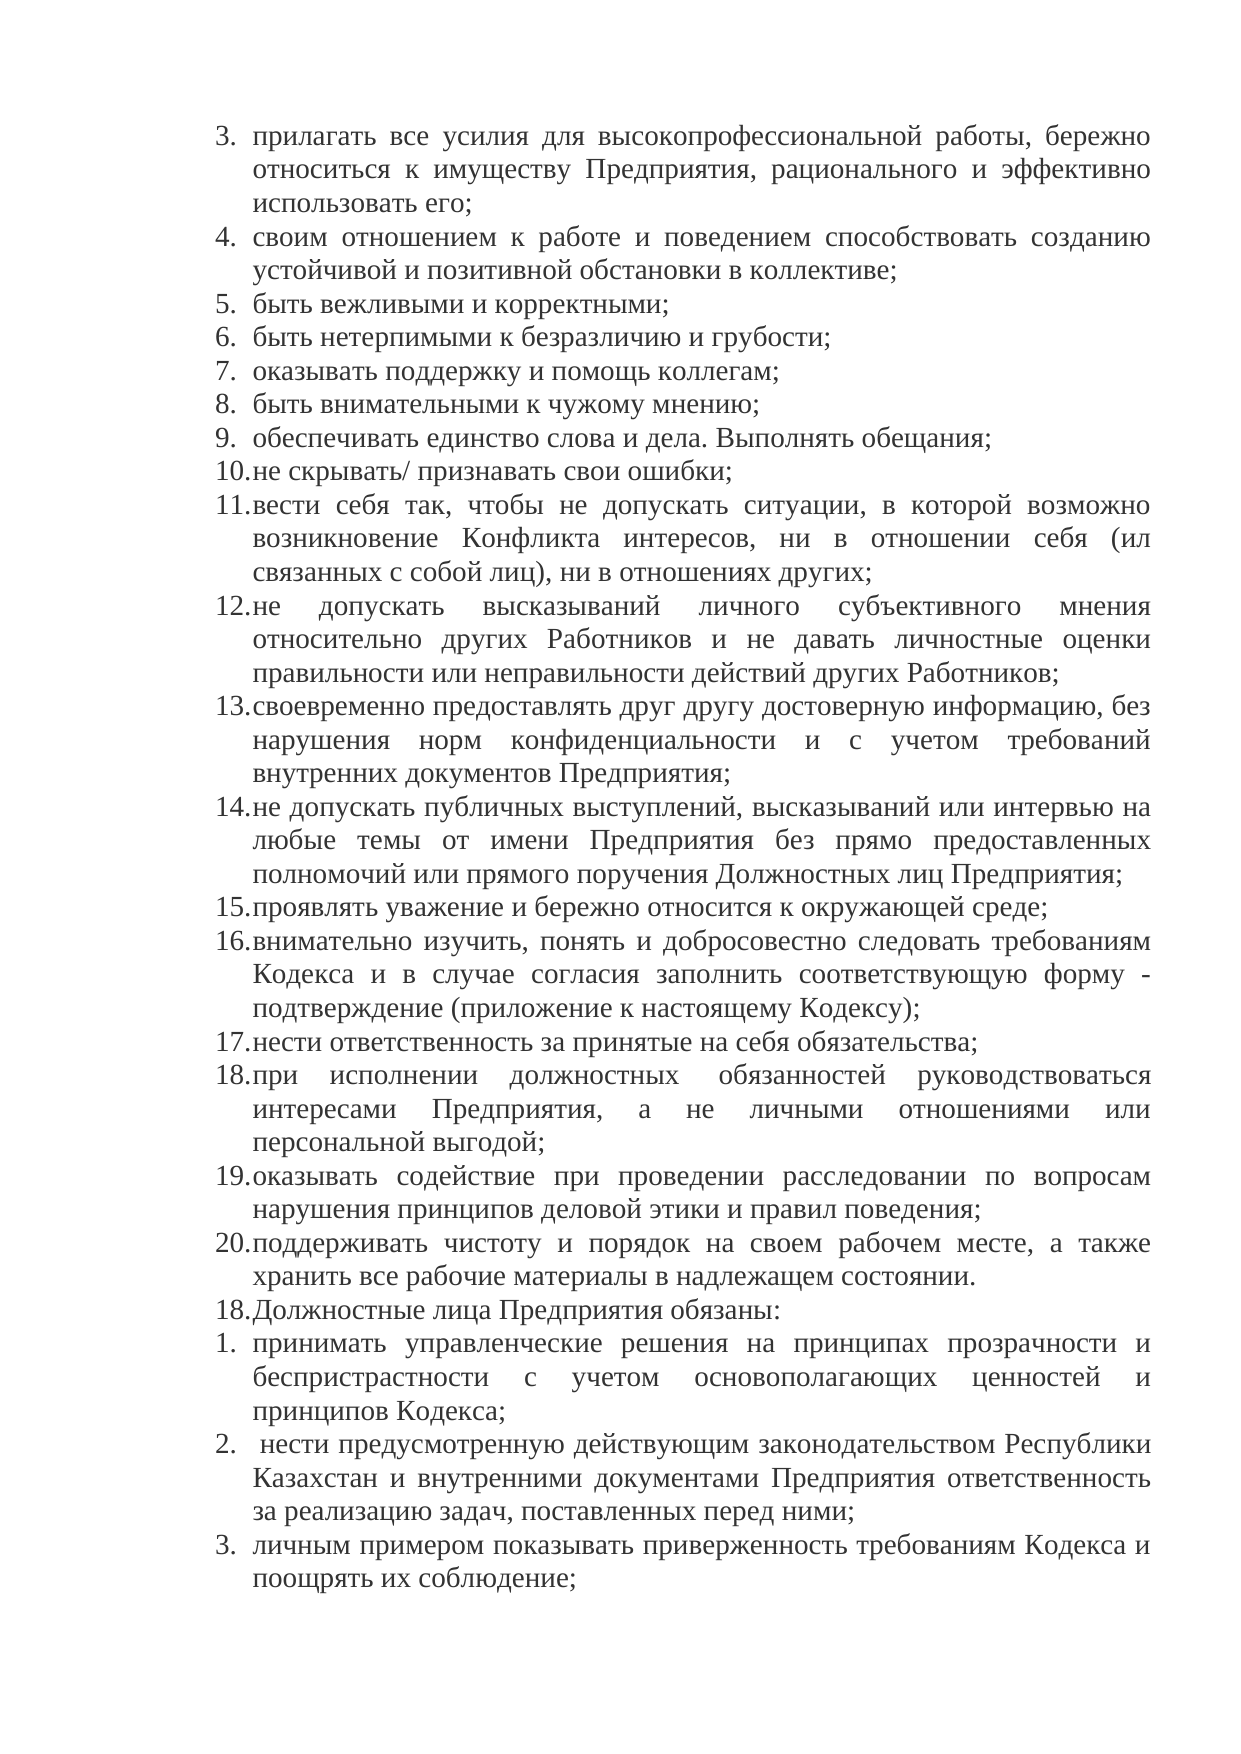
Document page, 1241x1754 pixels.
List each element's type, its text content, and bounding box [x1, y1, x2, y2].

list вести себя так, чтобы не допускать ситуации, в которой возможно возникновение Конфликта интересов, ни в отношении себя (ил связанных с собой лиц), ни в отношениях других; [215, 487, 1152, 588]
list проявлять уважение и бережно относится к окружающей среде; [215, 889, 1152, 923]
list быть внимательными к чужому мнению; [215, 386, 1152, 420]
list прилагать все усилия для высокопрофессиональной работы, бережно относиться к имуществу Предприятия, рационального и эффективно использовать его; [215, 118, 1152, 219]
list своевременно предоставлять друг другу достоверную информацию, без нарушения норм конфиденциальности и с учетом требований внутренних документов Предприятия; [215, 688, 1152, 789]
list нести предусмотренную действующим законодательством Республики Казахстан и внутренними документами Предприятия ответственность за реализацию задач, поставленных перед ними; [215, 1426, 1152, 1527]
list при исполнении должностных обязанностей руководствоваться интересами Предприятия, а не личными отношениями или персональной выгодой; [215, 1057, 1152, 1158]
list не допускать высказываний личного субъективного мнения относительно других Работников и не давать личностные оценки правильности или неправильности действий других Работников; [215, 588, 1152, 688]
list внимательно изучить, понять и добросовестно следовать требованиям Кодекса и в случае согласия заполнить соответствующую форму - подтверждение (приложение к настоящему Кодексу); [215, 923, 1152, 1024]
list оказывать поддержку и помощь коллегам; [215, 353, 1152, 386]
list быть нетерпимыми к безразличию и грубости; [215, 319, 1152, 353]
list не скрывать/ признавать свои ошибки; [215, 453, 1152, 487]
list обеспечивать единство слова и дела. Выполнять обещания; [215, 420, 1152, 453]
list поддерживать чистоту и порядок на своем рабочем месте, а также хранить все рабочие материалы в надлежащем состоянии. [215, 1225, 1152, 1292]
list быть вежливыми и корректными; [215, 286, 1152, 319]
list личным примером показывать приверженность требованиям Кодекса и поощрять их соблюдение; [215, 1527, 1152, 1594]
list нести ответственность за принятые на себя обязательства; [215, 1024, 1152, 1057]
list Должностные лица Предприятия обязаны: [215, 1292, 1152, 1326]
list своим отношением к работе и поведением способствовать созданию устойчивой и позитивной обстановки в коллективе; [215, 219, 1152, 286]
list принимать управленческие решения на принципах прозрачности и беспристрастности с учетом основополагающих ценностей и принципов Кодекса; [215, 1326, 1152, 1426]
list не допускать публичных выступлений, высказываний или интервью на любые темы от имени Предприятия без прямо предоставленных полномочий или прямого поручения Должностных лиц Предприятия; [215, 789, 1152, 889]
list оказывать содействие при проведении расследовании по вопросам нарушения принципов деловой этики и правил поведения; [215, 1158, 1152, 1225]
